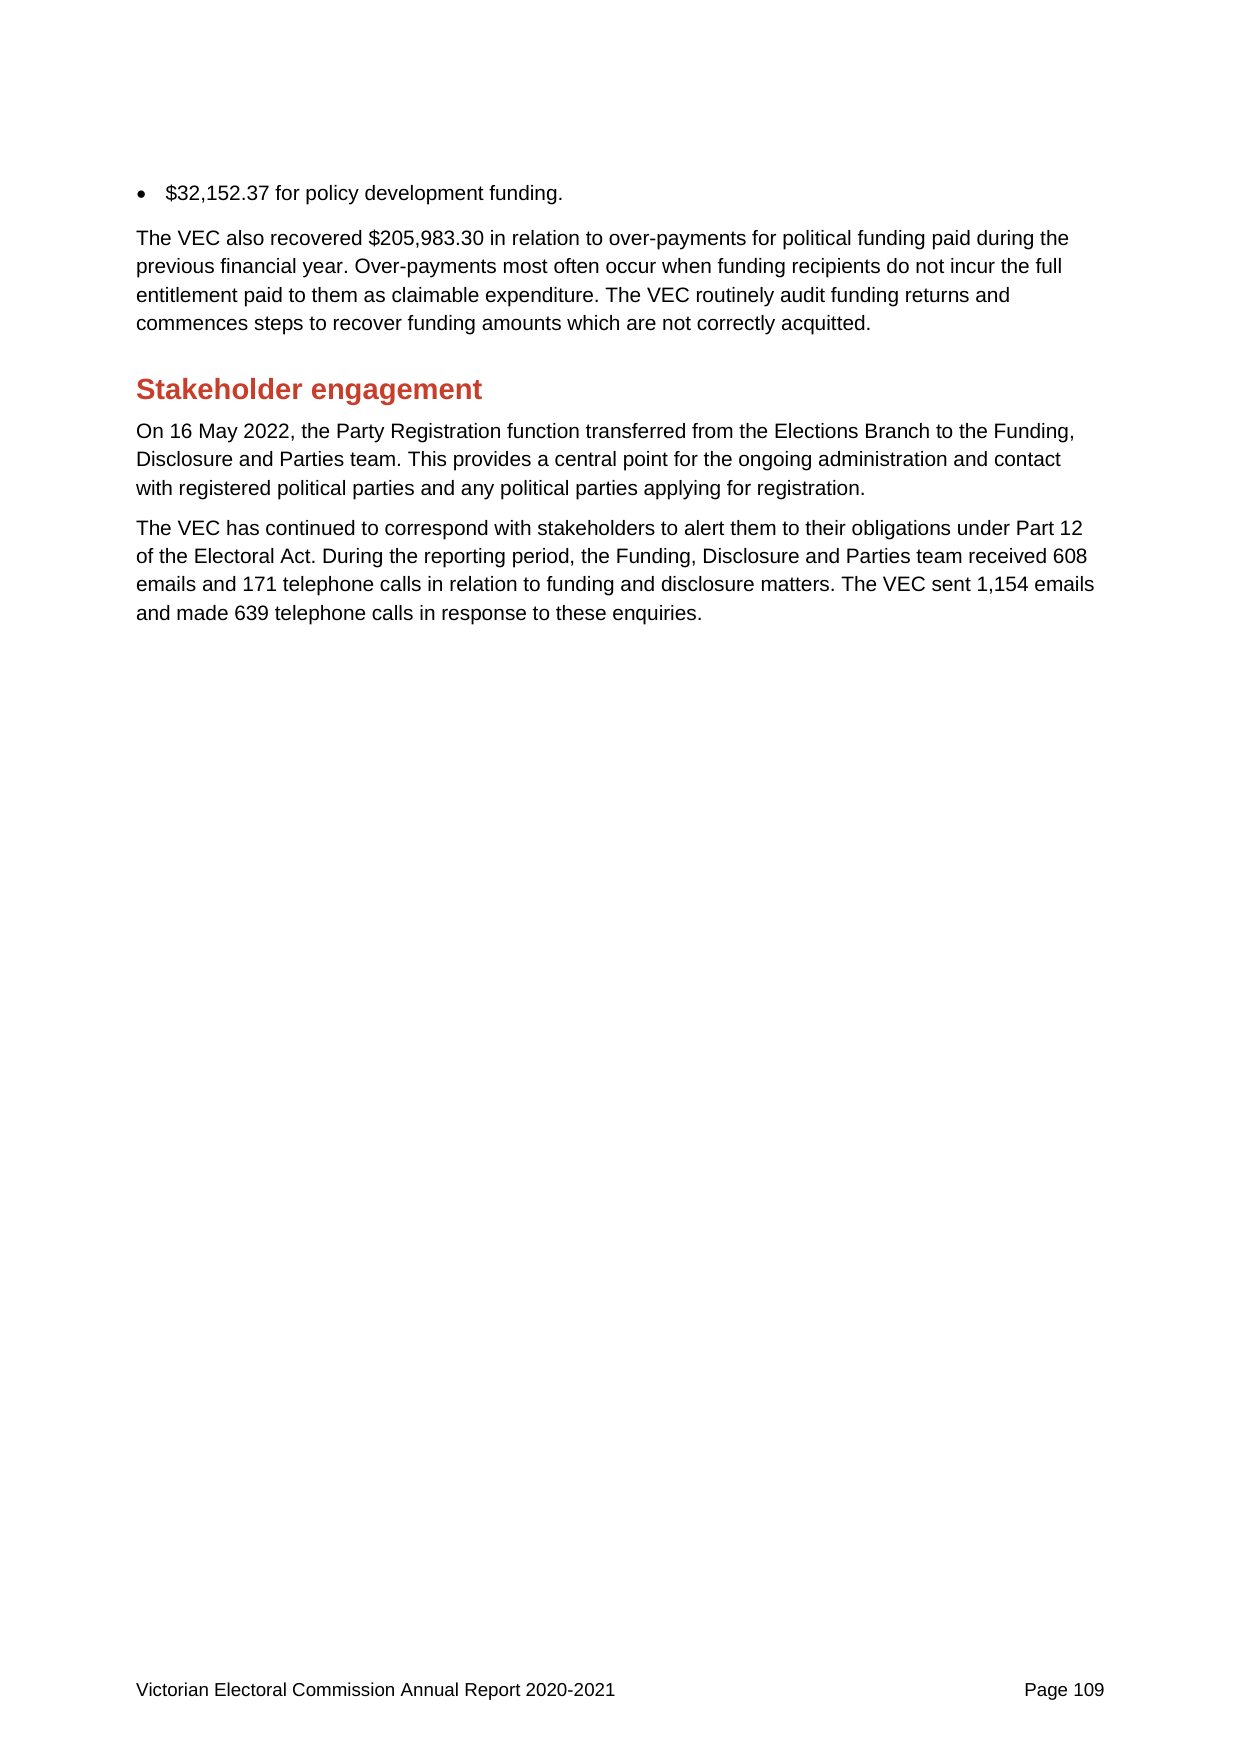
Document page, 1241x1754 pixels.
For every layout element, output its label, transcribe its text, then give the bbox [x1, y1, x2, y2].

text On 16 May 2022, the Party Registration function transferred from the Elections Branch to the Funding, Disclosure and Parties team. This provides a central point for the ongoing administration and contact with registered political parties and any political parties applying for registration. [136, 415, 1104, 499]
text The VEC also recovered $205,983.30 in relation to over-payments for political funding paid during the previous financial year. Over-payments most often occur when funding recipients do not incur the full entitlement paid to them as claimable expenditure. The VEC routinely audit funding returns and commences steps to recover funding amounts which are not correctly acquitted. [136, 222, 1104, 334]
subtitle Stakeholder engagement [136, 372, 1104, 406]
text The VEC has continued to correspond with stakeholders to alert them to their obligations under Part 12 of the Electoral Act. During the reporting period, the Funding, Disclosure and Parties team received 608 emails and 171 telephone calls in relation to funding and disclosure matters. The VEC sent 1,154 emails and made 639 telephone calls in response to these enquiries. [136, 512, 1104, 624]
text $32,152.37 for policy development funding. [136, 177, 1104, 205]
